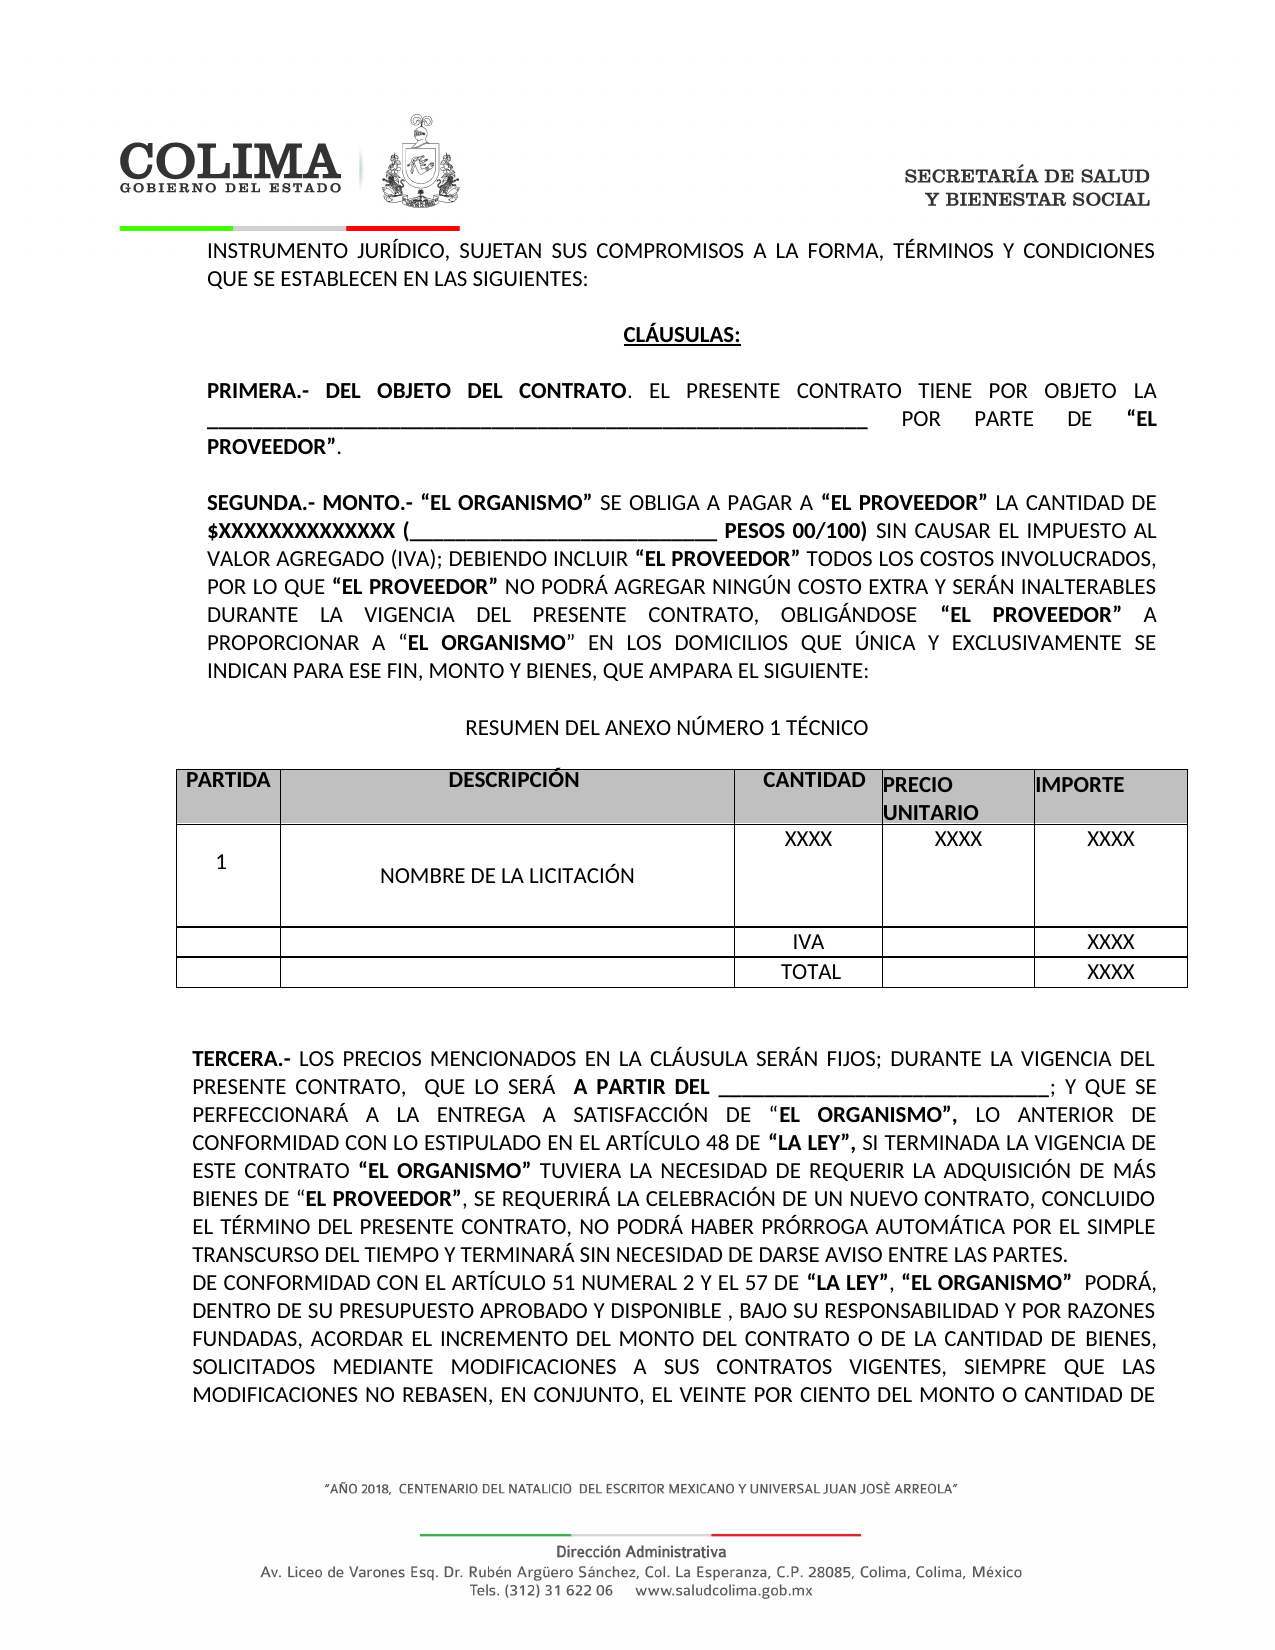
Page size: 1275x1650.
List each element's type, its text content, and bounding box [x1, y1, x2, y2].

table_cell XXXX [735, 825, 882, 926]
text SEGUNDA.- MONTO.- “EL ORGANISMO” SE OBLIGA A PAGAR A “EL PROVEEDOR” LA CANTIDAD DE $XXXXXXXXXXXXXX (___________________________ PESOS 00/100) SIN CAUSAR EL IMPUESTO AL VALOR AGREGADO (IVA); DEBIENDO INCLUIR “EL PROVEEDOR” TODOS LOS COSTOS INVOLUCRADOS, POR LO QUE “EL PROVEEDOR” NO PODRÁ AGREGAR NINGÚN COSTO EXTRA Y SERÁN INALTERABLES DURANTE LA VIGENCIA DEL PRESENTE CONTRATO, OBLIGÁNDOSE “EL PROVEEDOR” A PROPORCIONAR A “EL ORGANISMO” EN LOS DOMICILIOS QUE ÚNICA Y EXCLUSIVAMENTE SE INDICAN PARA ESE FIN, MONTO Y BIENES, QUE AMPARA EL SIGUIENTE: [207, 488, 1157, 684]
table_cell 1 [177, 825, 280, 926]
table_cell [883, 928, 1034, 956]
table_cell [281, 958, 734, 987]
table_cell NOMBRE DE LA LICITACIÓN [281, 825, 734, 926]
table_header DESCRIPCIÓN [281, 770, 734, 823]
table_cell [281, 928, 734, 956]
table_cell XXXX [1035, 825, 1187, 926]
picture [1, 1443, 1275, 1650]
table_cell IVA [735, 928, 882, 956]
table_cell [177, 928, 280, 956]
table_header CANTIDAD [735, 770, 882, 823]
table_cell [177, 958, 280, 987]
table_cell [883, 958, 1034, 987]
table_cell XXXX [883, 825, 1034, 926]
table_header PRECIO UNITARIO [883, 770, 1034, 823]
table_header PARTIDA [177, 770, 280, 823]
text PRIMERA.- DEL OBJETO DEL CONTRATO. EL PRESENTE CONTRATO TIENE POR OBJETO LA __________________________________________________________ POR PARTE DE “EL PROVEEDOR”. [207, 376, 1157, 460]
table_cell TOTAL [735, 958, 882, 987]
text RESUMEN DEL ANEXO NÚMERO 1 TÉCNICO [177, 713, 1157, 741]
text CLÁUSULAS: [207, 320, 1157, 348]
text TERCERA.- LOS PRECIOS MENCIONADOS EN LA CLÁUSULA SERÁN FIJOS; DURANTE LA VIGENCIA DEL PRESENTE CONTRATO, QUE LO SERÁ A PARTIR DEL _____________________________; Y QUE SE PERFECCIONARÁ A LA ENTREGA A SATISFACCIÓN DE “EL ORGANISMO”, LO ANTERIOR DE CONFORMIDAD CON LO ESTIPULADO EN EL ARTÍCULO 48 DE “LA LEY”, SI TERMINADA LA VIGENCIA DE ESTE CONTRATO “EL ORGANISMO” TUVIERA LA NECESIDAD DE REQUERIR LA ADQUISICIÓN DE MÁS BIENES DE “EL PROVEEDOR”, SE REQUERIRÁ LA CELEBRACIÓN DE UN NUEVO CONTRATO, CONCLUIDO EL TÉRMINO DEL PRESENTE CONTRATO, NO PODRÁ HABER PRÓRROGA AUTOMÁTICA POR EL SIMPLE TRANSCURSO DEL TIEMPO Y TERMINARÁ SIN NECESIDAD DE DARSE AVISO ENTRE LAS PARTES. [192, 1044, 1157, 1268]
table_cell XXXX [1035, 928, 1187, 956]
table_header IMPORTE [1035, 770, 1187, 823]
table_cell XXXX [1035, 958, 1187, 987]
picture [3, 29, 1267, 255]
